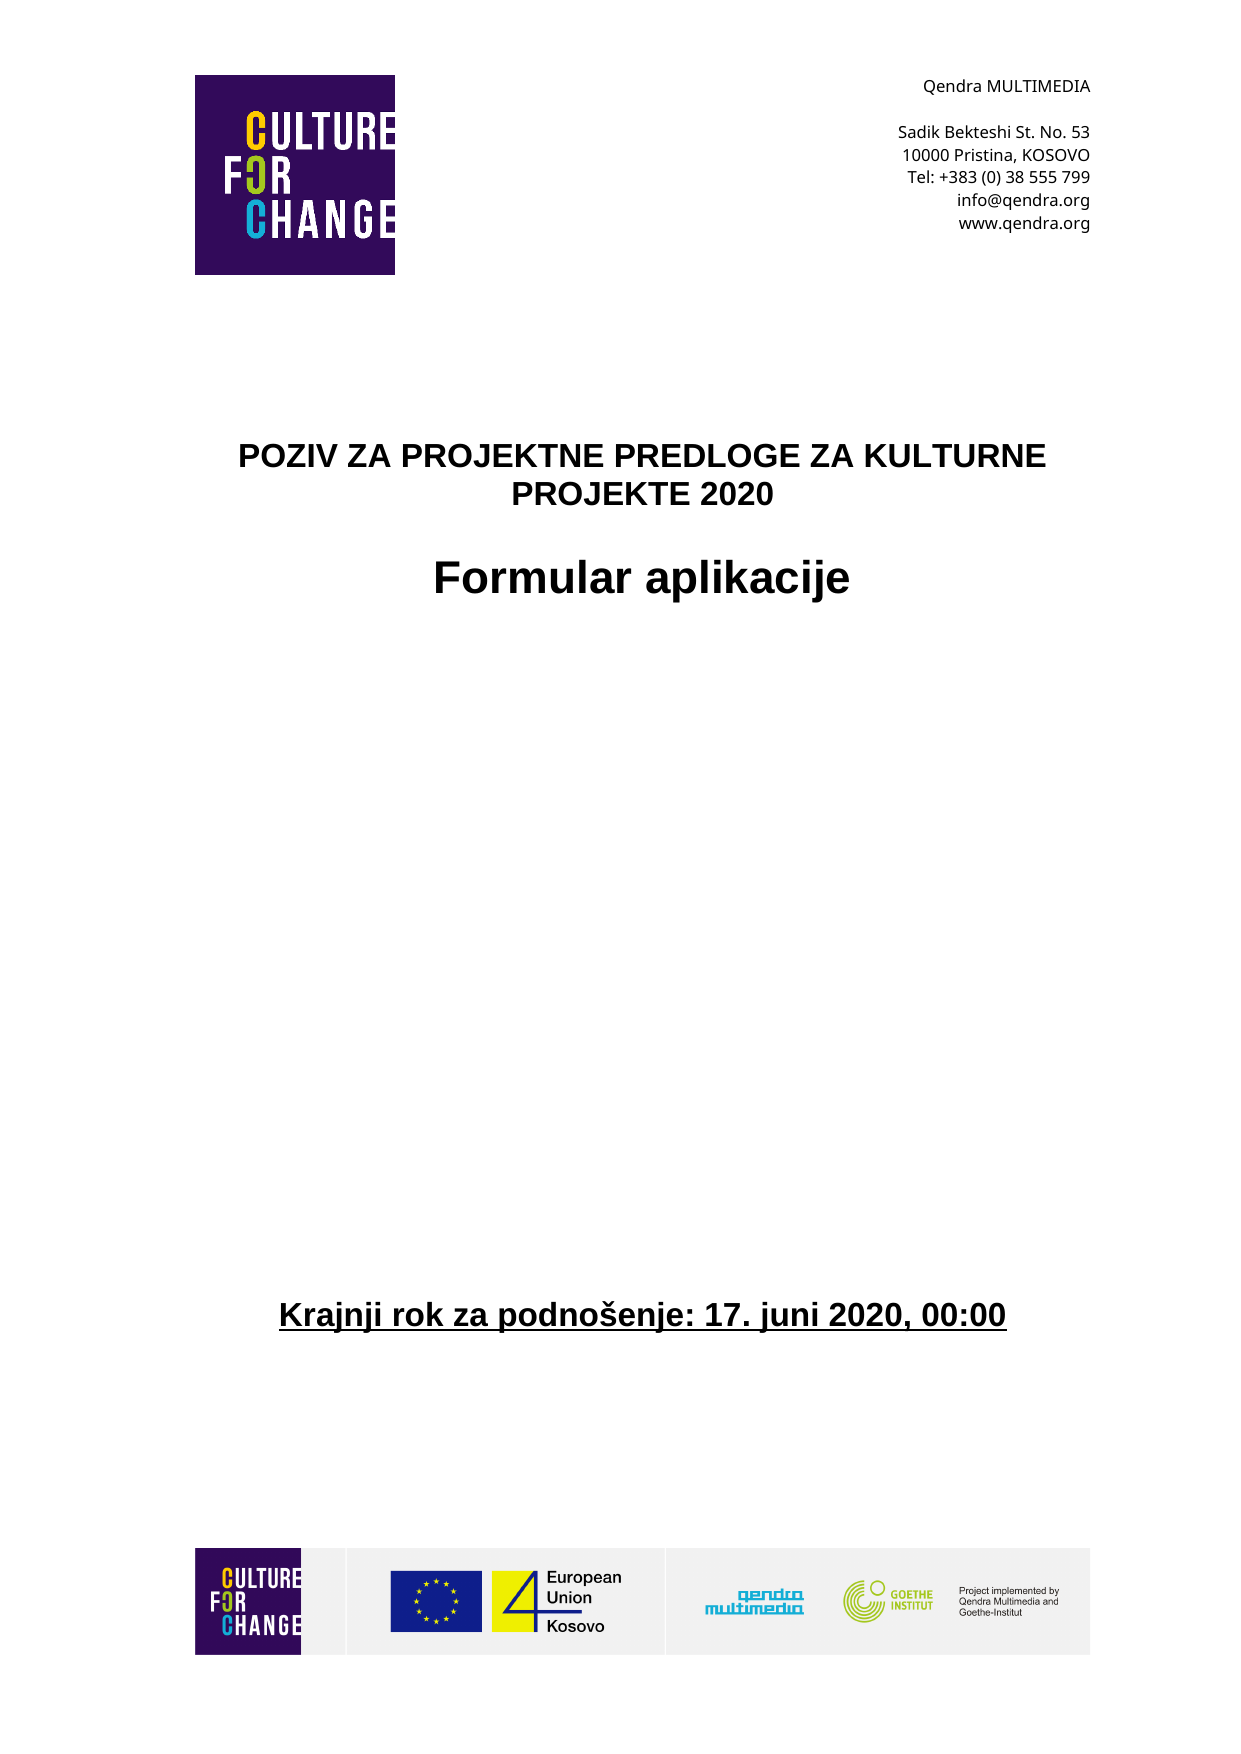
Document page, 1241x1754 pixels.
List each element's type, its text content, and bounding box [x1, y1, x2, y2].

text Krajnji rok za podnošenje: 17. juni 2020, 00:00 [195, 1296, 1090, 1334]
text POZIV ZA PROJEKTNE PREDLOGE ZA KULTURNE PROJEKTE 2020 [195, 436, 1090, 512]
picture [195, 75, 395, 275]
text Formular aplikacije [195, 551, 1090, 604]
picture [195, 1548, 1091, 1655]
